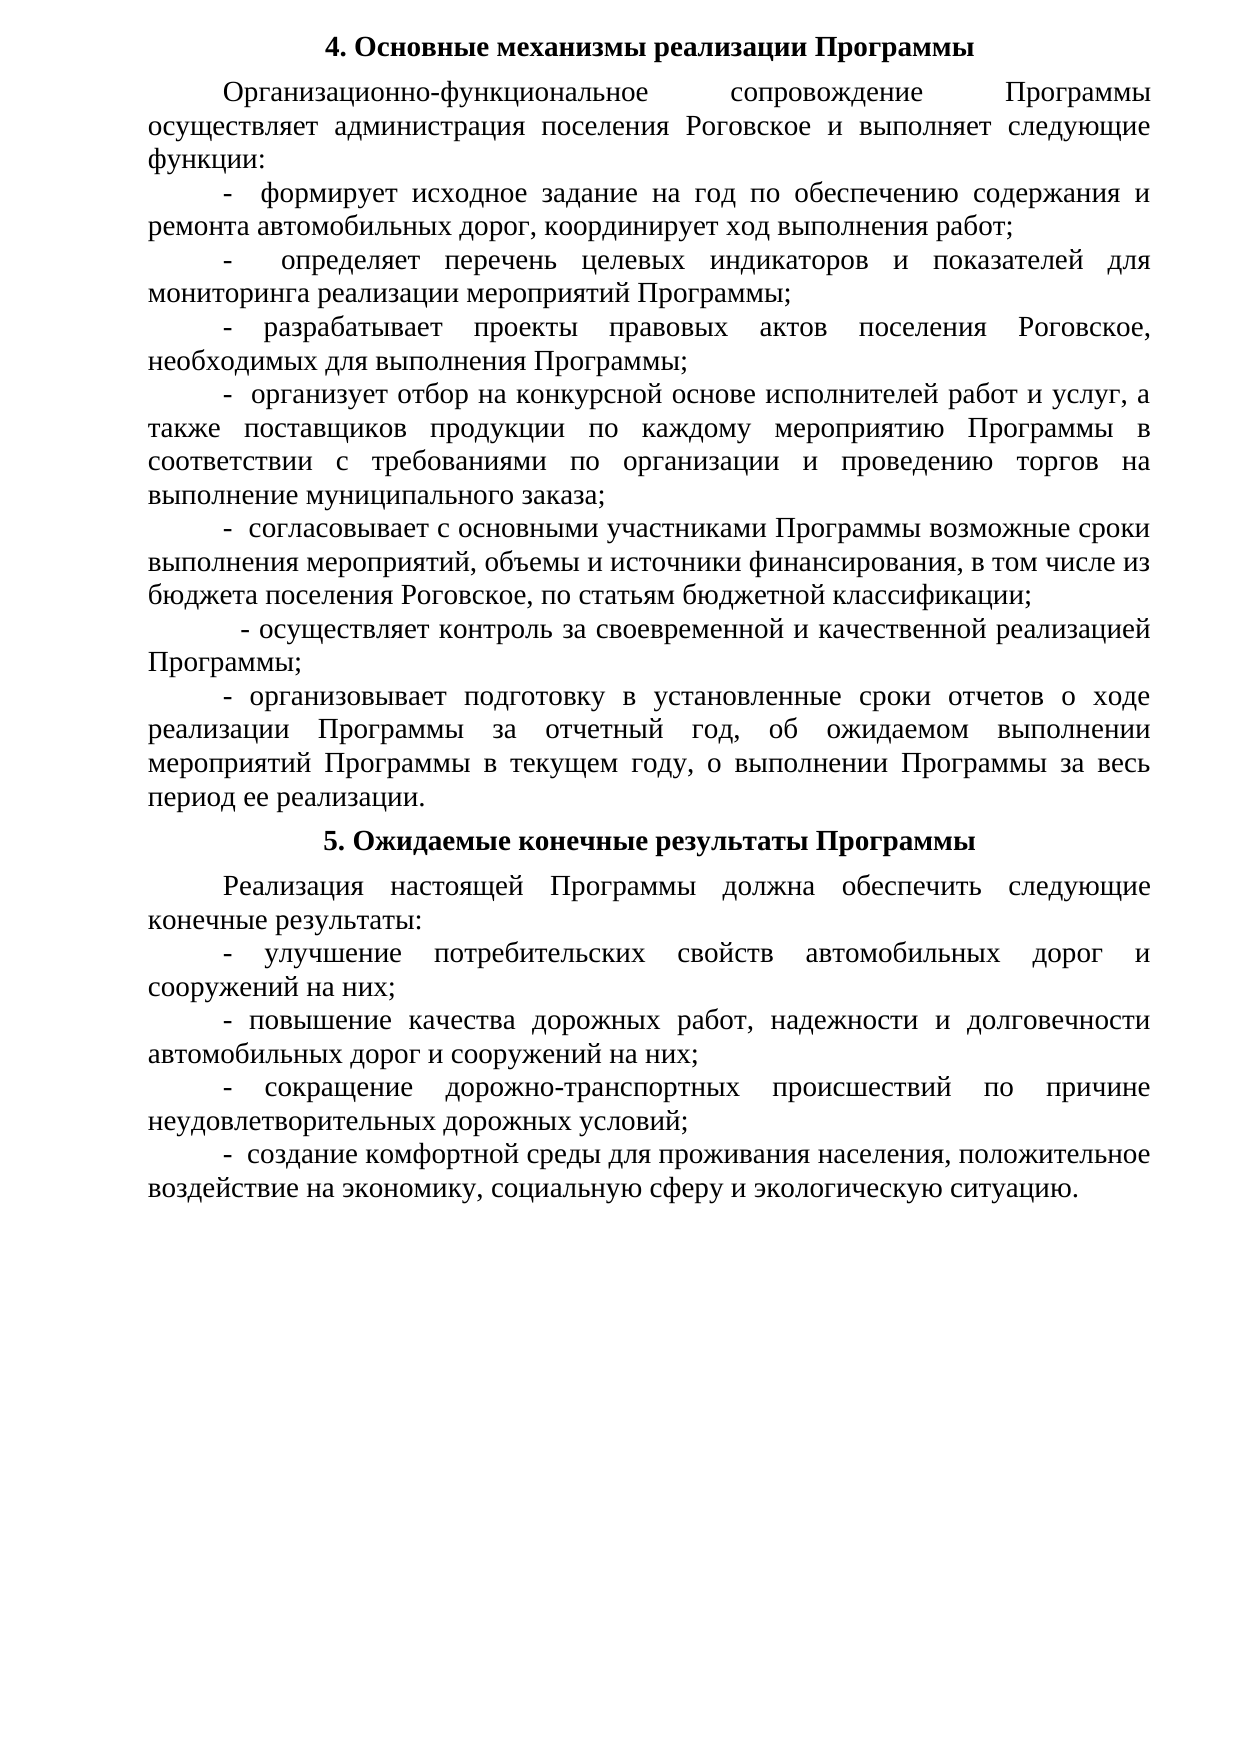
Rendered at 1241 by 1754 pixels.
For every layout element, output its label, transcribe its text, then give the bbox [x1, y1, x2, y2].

text - разрабатывает проекты правовых актов поселения Роговское, необходимых для выполнения Программы; [148, 309, 1152, 376]
text - сокращение дорожно-транспортных происшествий по причине неудовлетворительных дорожных условий; [148, 1069, 1152, 1137]
text - осуществляет контроль за своевременной и качественной реализацией Программы; [148, 611, 1152, 678]
text Организационно-функциональное сопровождение Программы осуществляет администрация поселения Роговское и выполняет следующие функции: [148, 74, 1152, 175]
text - организует отбор на конкурсной основе исполнителей работ и услуг, а также поставщиков продукции по каждому мероприятию Программы в соответствии с требованиями по организации и проведению торгов на выполнение муниципального заказа; [148, 376, 1152, 510]
text Реализация настоящей Программы должна обеспечить следующие конечные результаты: [148, 868, 1152, 935]
text - улучшение потребительских свойств автомобильных дорог и сооружений на них; [148, 935, 1152, 1002]
text - повышение качества дорожных работ, надежности и долговечности автомобильных дорог и сооружений на них; [148, 1002, 1152, 1069]
subtitle 4. Основные механизмы реализации Программы [148, 29, 1152, 63]
text - формирует исходное задание на год по обеспечению содержания и ремонта автомобильных дорог, координирует ход выполнения работ; [148, 175, 1152, 242]
text - организовывает подготовку в установленные сроки отчетов о ходе реализации Программы за отчетный год, об ожидаемом выполнении мероприятий Программы в текущем году, о выполнении Программы за весь период ее реализации. [148, 678, 1152, 812]
subtitle 5. Ожидаемые конечные результаты Программы [148, 823, 1152, 857]
text - создание комфортной среды для проживания населения, положительное воздействие на экономику, социальную сферу и экологическую ситуацию. [148, 1137, 1152, 1204]
text - определяет перечень целевых индикаторов и показателей для мониторинга реализации мероприятий Программы; [148, 242, 1152, 309]
text - согласовывает с основными участниками Программы возможные сроки выполнения мероприятий, объемы и источники финансирования, в том числе из бюджета поселения Роговское, по статьям бюджетной классификации; [148, 510, 1152, 611]
